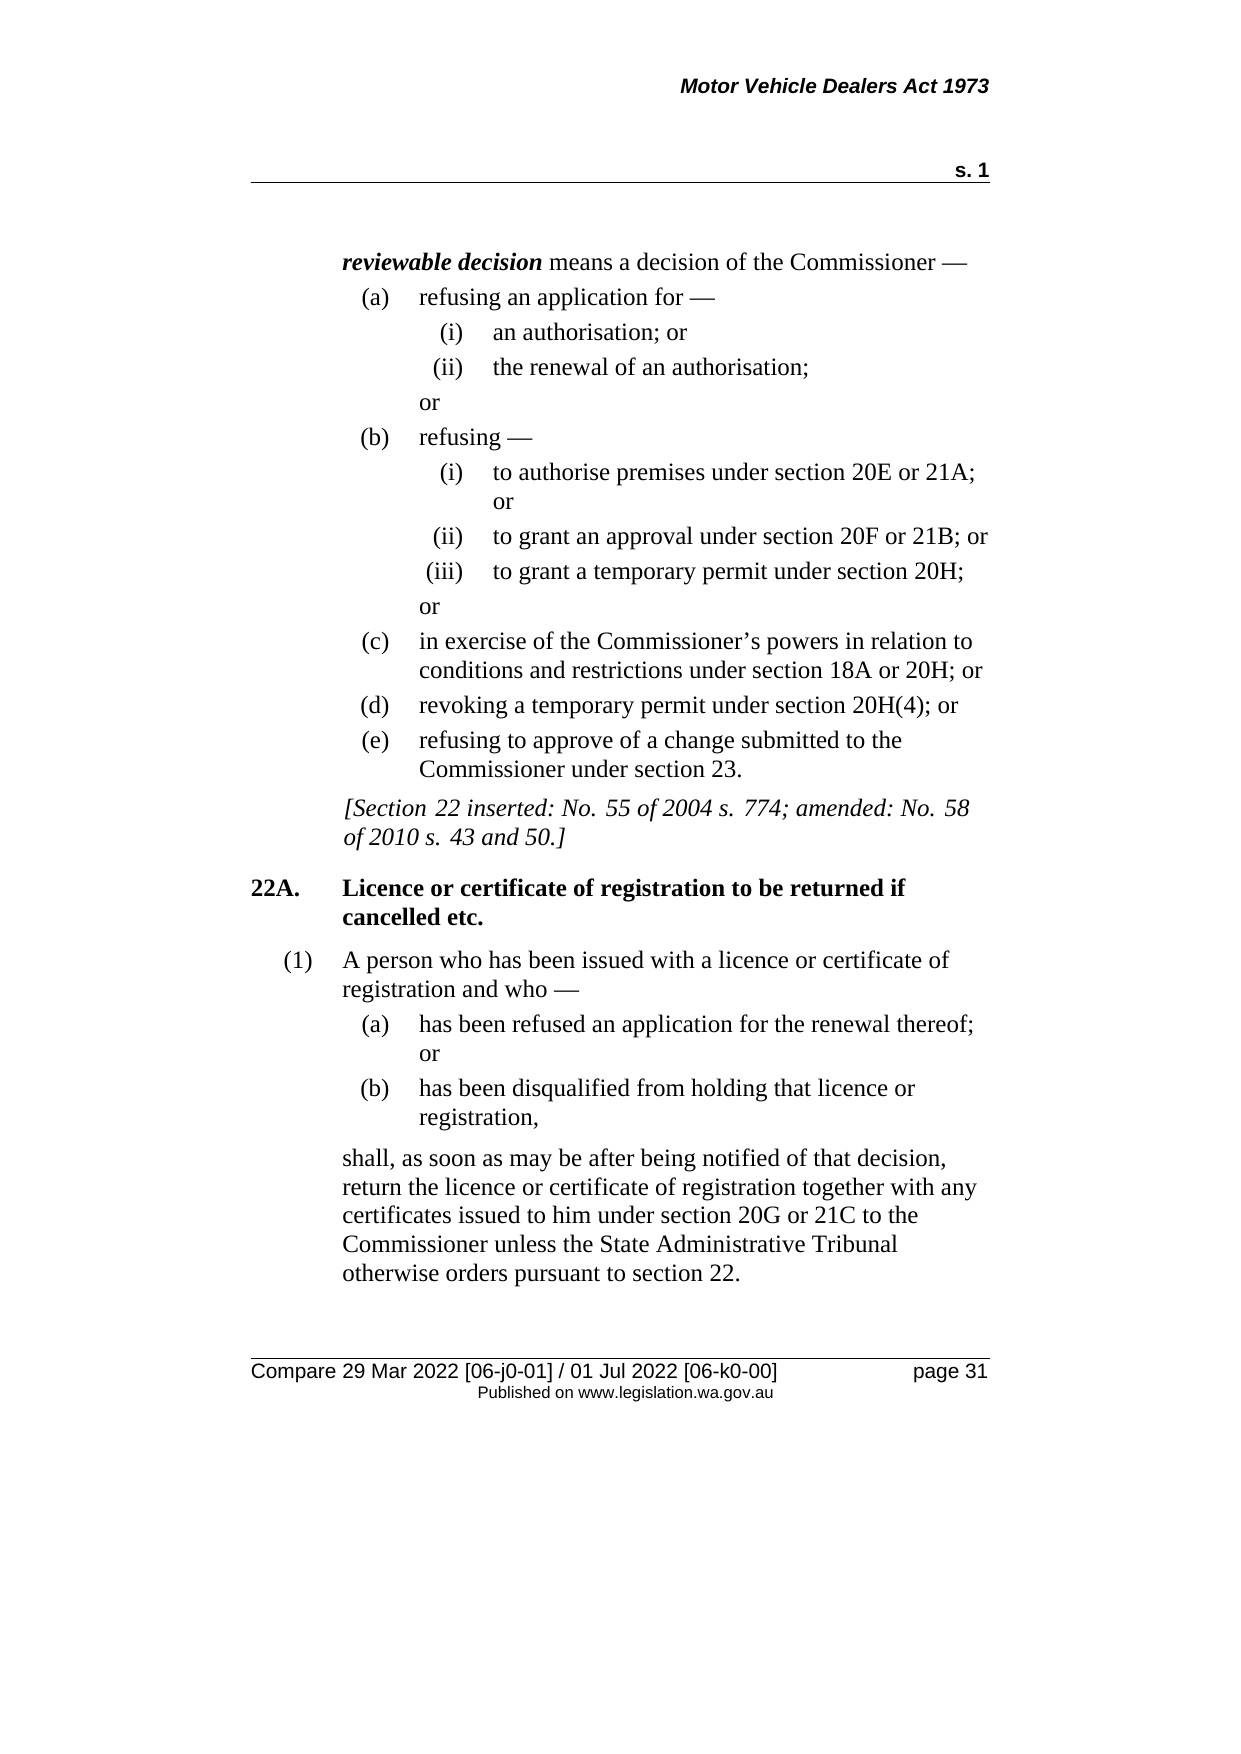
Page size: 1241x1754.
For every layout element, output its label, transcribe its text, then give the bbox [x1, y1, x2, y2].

text shall, as soon as may be after being notified of that decision, return the licence or certificate of registration together with any certificates issued to him under section 20G or 21C to the Commissioner unless the State Administrative Tribunal otherwise orders pursuant to section 22. [251, 1143, 990, 1287]
text (e) refusing to approve of a change submitted to the Commissioner under section 23. [251, 725, 990, 782]
text (c) in exercise of the Commissioner’s powers in relation to conditions and restrictions under section 18A or 20H; or [251, 626, 990, 684]
text (ii) to grant an approval under section 20F or 21B; or [251, 521, 990, 550]
text or [251, 387, 990, 416]
text (i) an authorisation; or [251, 317, 990, 346]
text or [251, 591, 990, 620]
text (1) A person who has been issued with a licence or certificate of registration and who — [251, 945, 990, 1003]
text (b) has been disqualified from holding that licence or registration, [251, 1073, 990, 1130]
text (iii) to grant a temporary permit under section 20H; [251, 556, 990, 585]
text (b) refusing — [251, 422, 990, 451]
text reviewable decision means a decision of the Commissioner — [251, 247, 990, 276]
text [Section 22 inserted: No. 55 of 2004 s. 774; amended: No. 58 of 2010 s. 43 and 50.] [251, 793, 990, 850]
text (d) revoking a temporary permit under section 20H(4); or [251, 690, 990, 719]
text (ii) the renewal of an authorisation; [251, 352, 990, 381]
text (i) to authorise premises under section 20E or 21A; or [251, 457, 990, 515]
text (a) has been refused an application for the renewal thereof; or [251, 1009, 990, 1067]
text (a) refusing an application for — [251, 282, 990, 311]
subtitle 22A. Licence or certificate of registration to be returned if cancelled etc. [251, 873, 990, 931]
